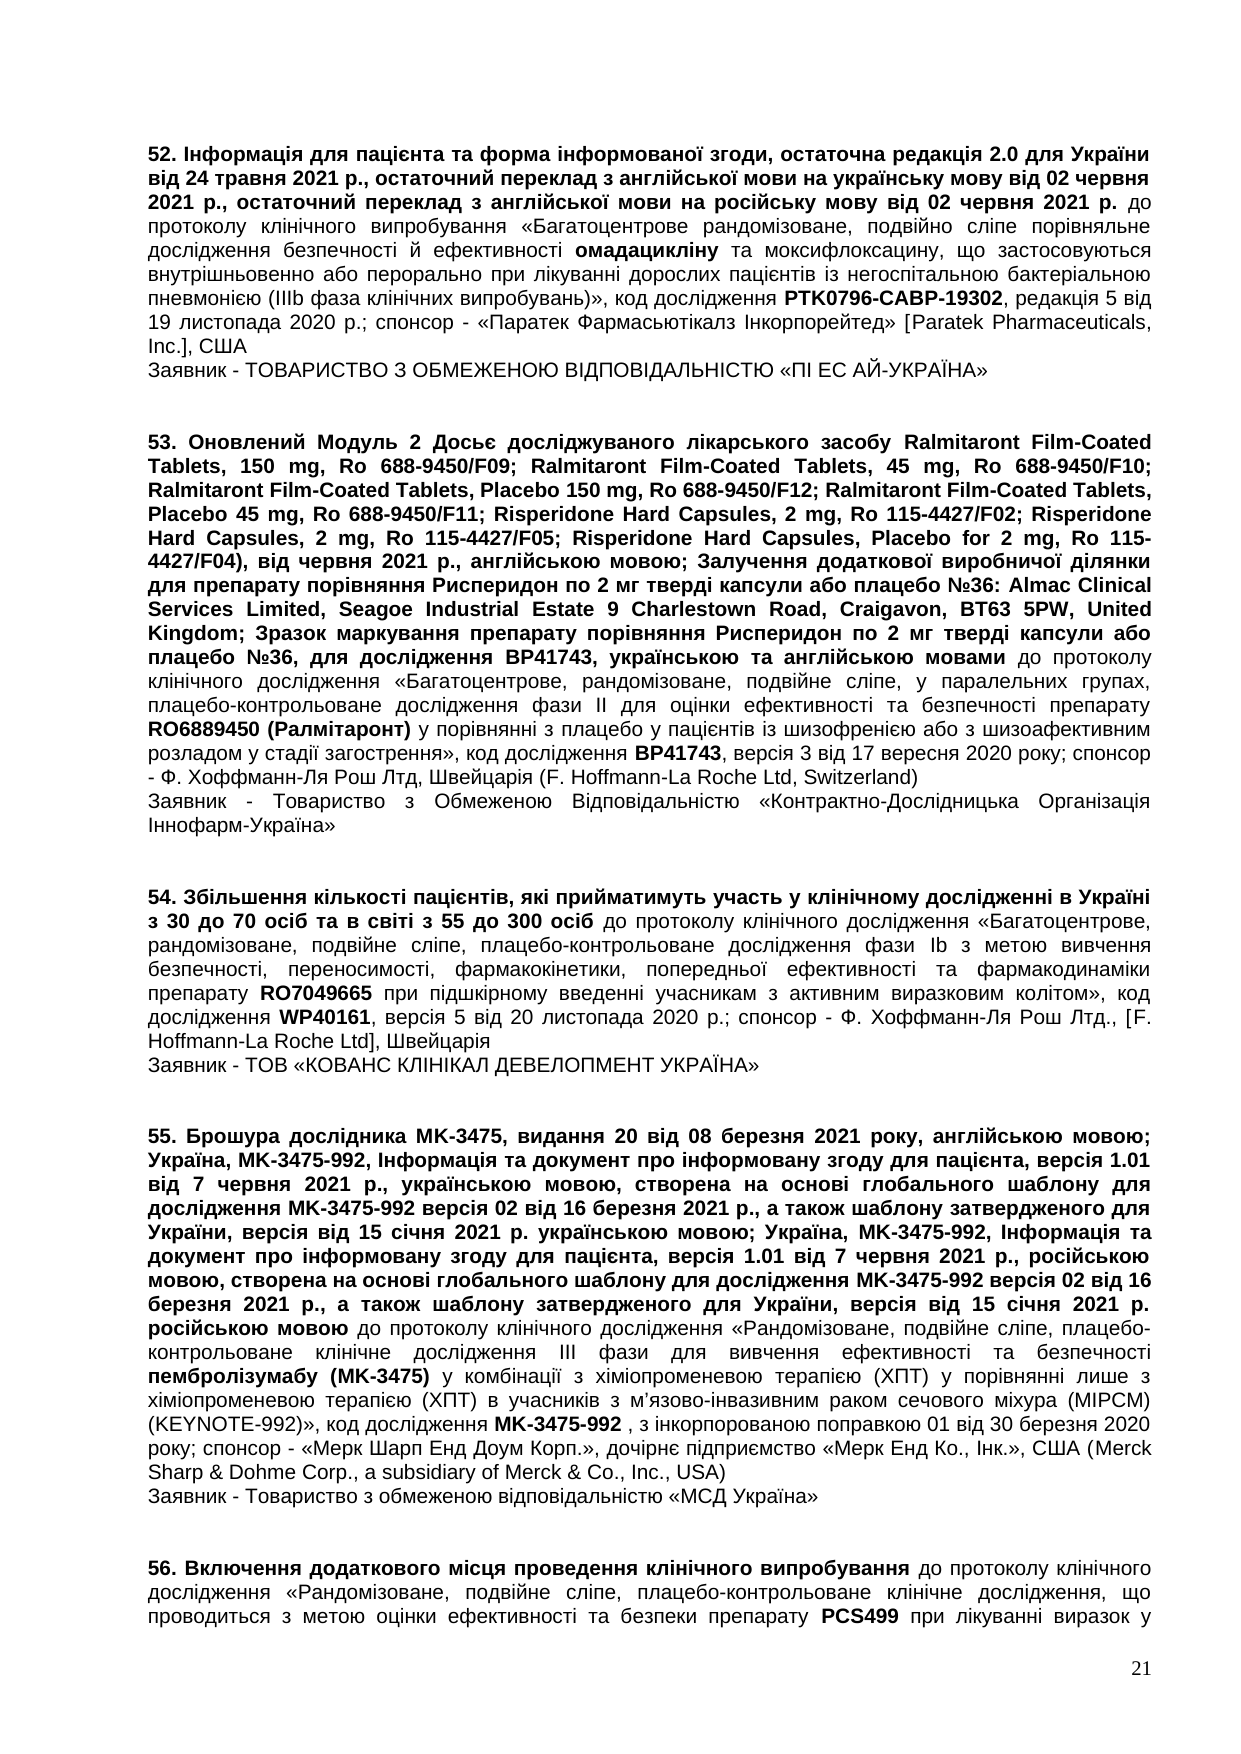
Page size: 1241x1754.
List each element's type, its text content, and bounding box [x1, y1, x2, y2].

text Заявник - Товариство з обмеженою відповідальністю «МСД Україна» [148, 1484, 1152, 1508]
text Заявник - Товариство з Обмеженою Відповідальністю «Контрактно-Дослідницька Організація Іннофарм-Україна» [148, 789, 1152, 837]
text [148, 1556, 1152, 1627]
text 53. Оновлений Модуль 2 Досьє досліджуваного лікарського засобу Ralmitaront Film-Coated Tablets, 150 mg, Ro 688-9450/F09; Ralmitaront Film-Coated Tablets, 45 mg, Ro 688-9450/F10; Ralmitaront Film-Coated Tablets, Placebo 150 mg, Ro 688-9450/F12; Ralmitaront Film-Coated Tablets, Placebo 45 mg, Ro 688-9450/F11; Risperidone Hard Capsules, 2 mg, Ro 115-4427/F02; Risperidone Hard Capsules, 2 mg, Ro 115-4427/F05; Risperidone Hard Capsules, Placebo for 2 mg, Ro 115-4427/F04), від червня 2021 р., англійською мовою; Залучення додаткової виробничої ділянки для препарату порівняння Рисперидон по 2 мг тверді капсули або плацебо №36: Almac Clinical Services Limited, Seagoe Industrial Estate 9 Charlestown Road, Craigavon, BT63 5PW, United Kingdom; Зразок маркування препарату порівняння Рисперидон по 2 мг тверді капсули або плацебо №36, для дослідження BP41743, українською та англійською мовами до протоколу клінічного дослідження «Багатоцентрове, рандомізоване, подвійне сліпе, у паралельних групах, плацебо-контрольоване дослідження фази ІІ для оцінки ефективності та безпечності препарату RO6889450 (Ралмітаронт) у порівнянні з плацебо у пацієнтів із шизофренією або з шизоафективним розладом у стадії загострення», код дослідження BP41743, версія 3 від 17 вересня 2020 року; спонсор - Ф. Хоффманн-Ля Рош Лтд, Швейцарія (F. Hoffmann-La Roche Ltd, Switzerland) [148, 429, 1152, 789]
text 54. Збільшення кількості пацієнтів, які прийматимуть участь у клінічному дослідженні в Україні з 30 до 70 осіб та в світі з 55 до 300 осіб до протоколу клінічного дослідження «Багатоцентрове, рандомізоване, подвійне сліпе, плацебо-контрольоване дослідження фази Ib з метою вивчення безпечності, переносимості, фармакокінетики, попередньої ефективності та фармакодинаміки препарату RO7049665 при підшкірному введенні учасникам з активним виразковим колітом», код дослідження WP40161, версія 5 від 20 листопада 2020 р.; спонсор - Ф. Хоффманн-Ля Рош Лтд., [F. Hoffmann-La Roche Ltd], Швейцарія [148, 885, 1152, 1052]
text 52. Інформація для пацієнта та форма інформованої згоди, остаточна редакція 2.0 для України від 24 травня 2021 р., остаточний переклад з англійської мови на українську мову від 02 червня 2021 р., остаточний переклад з англійської мови на російську мову від 02 червня 2021 р. до протоколу клінічного випробування «Багатоцентрове рандомізоване, подвійно сліпе порівняльне дослідження безпечності й ефективності омадацикліну та моксифлоксацину, що застосовуються внутрішньовенно або перорально при лікуванні дорослих пацієнтів із негоспітальною бактеріальною пневмонією (IIIb фаза клінічних випробувань)», код дослідження PTK0796-CABP-19302, редакція 5 від 19 листопада 2020 р.; спонсор - «Паратек Фармасьютікалз Інкорпорейтед» [Paratek Pharmaceuticals, Inc.], США [148, 142, 1152, 358]
text Заявник - ТОВ «КОВАНС КЛІНІКАЛ ДЕВЕЛОПМЕНТ УКРАЇНА» [148, 1052, 1152, 1076]
text 55. Брошура дослідника МK-3475, видання 20 від 08 березня 2021 року, англійською мовою; Україна, MK-3475-992, Інформація та документ про інформовану згоду для пацієнта, версія 1.01 від 7 червня 2021 р., українською мовою, створена на основі глобального шаблону для дослідження MK-3475-992 версія 02 від 16 березня 2021 р., а також шаблону затвердженого для України, версія від 15 січня 2021 р. українською мовою; Україна, MK-3475-992, Інформація та документ про інформовану згоду для пацієнта, версія 1.01 від 7 червня 2021 р., російською мовою, створена на основі глобального шаблону для дослідження MK-3475-992 версія 02 від 16 березня 2021 р., а також шаблону затвердженого для України, версія від 15 січня 2021 р. російською мовою до протоколу клінічного дослідження «Рандомізоване, подвійне сліпе, плацебо-контрольоване клінічне дослідження III фази для вивчення ефективності та безпечності пембролізумабу (MK-3475) у комбінації з хіміопроменевою терапією (ХПТ) у порівнянні лише з хіміопроменевою терапією (ХПТ) в учасників з м’язово-інвазивним раком сечового міхура (МІРСМ) (KEYNOTE-992)», код дослідження MK-3475-992 , з інкорпорованою поправкою 01 від 30 березня 2020 року; спонсор - «Мерк Шарп Енд Доум Корп.», дочірнє підприємство «Мерк Енд Ко., Інк.», США (Merck Sharp & Dohme Corp., a subsidiary of Merck & Co., Inc., USA) [148, 1124, 1152, 1484]
text Заявник - ТОВАРИСТВО З ОБМЕЖЕНОЮ ВІДПОВІДАЛЬНІСТЮ «ПІ ЕС АЙ-УКРАЇНА» [148, 358, 1152, 382]
